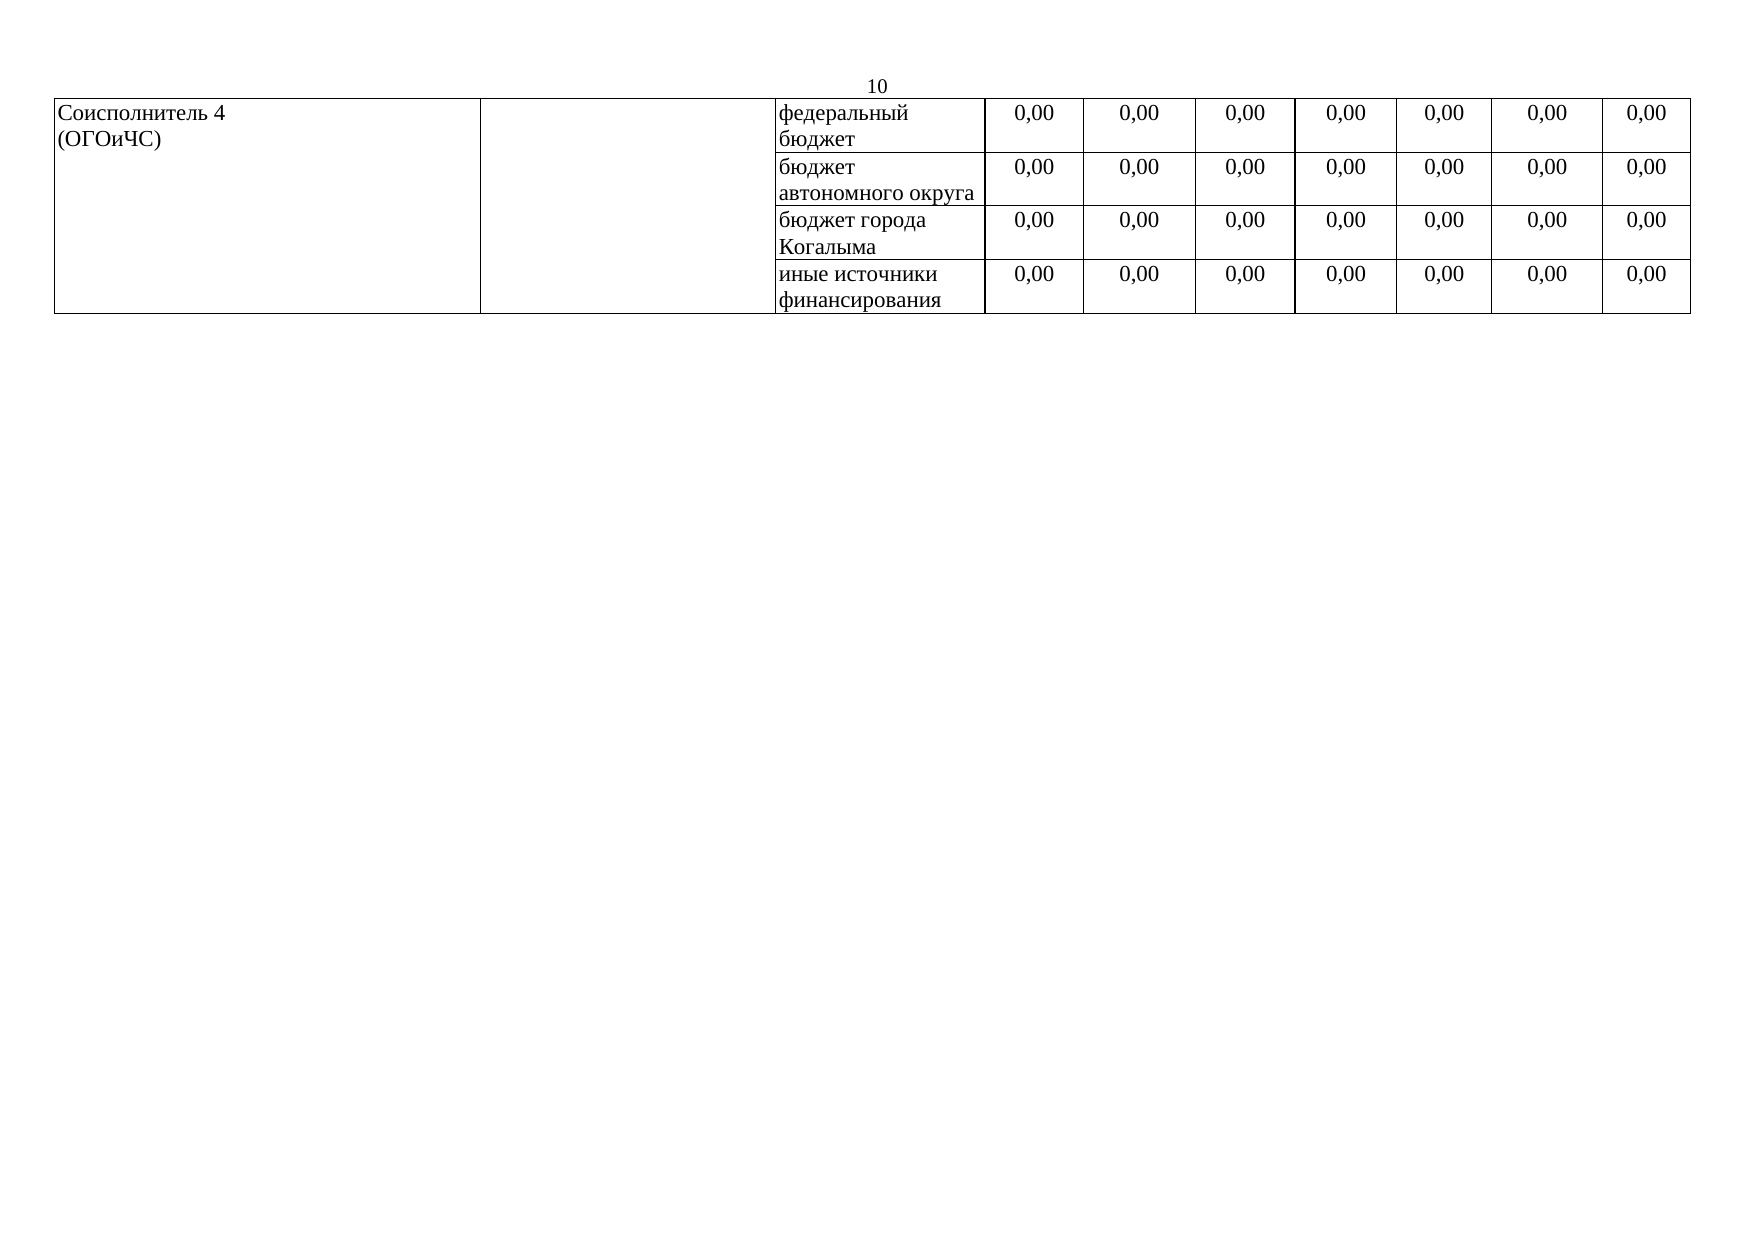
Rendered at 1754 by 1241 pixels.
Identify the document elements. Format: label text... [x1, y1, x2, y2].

table_cell 0,00 [1603, 99, 1690, 152]
table_cell 0,00 [1084, 260, 1195, 313]
table_cell 0,00 [1397, 260, 1491, 313]
table_cell 0,00 [1196, 260, 1294, 313]
table_cell 0,00 [986, 153, 1083, 205]
table_cell 0,00 [1397, 99, 1491, 152]
table_cell федеральный бюджет [776, 99, 984, 152]
table_cell 0,00 [1296, 206, 1396, 259]
table_cell 0,00 [1492, 260, 1602, 313]
table_cell [481, 99, 775, 313]
table_cell 0,00 [1492, 206, 1602, 259]
table_cell 0,00 [1603, 260, 1690, 313]
table_cell 0,00 [1196, 206, 1294, 259]
table_cell 0,00 [1296, 260, 1396, 313]
table_cell 0,00 [1492, 153, 1602, 205]
table_cell 0,00 [1296, 99, 1396, 152]
table_cell 0,00 [1196, 99, 1294, 152]
table_cell 0,00 [1603, 153, 1690, 205]
table_cell 0,00 [1196, 153, 1294, 205]
table_cell бюджет автономного округа [776, 153, 984, 205]
table_cell 0,00 [1397, 206, 1491, 259]
table_cell 0,00 [1084, 206, 1195, 259]
table_cell 0,00 [1603, 206, 1690, 259]
table_cell 0,00 [986, 260, 1083, 313]
table_cell 0,00 [1084, 153, 1195, 205]
table_cell 0,00 [986, 99, 1083, 152]
table_cell 0,00 [1397, 153, 1491, 205]
table_cell иные источники финансирования [776, 260, 984, 313]
table_cell бюджет города Когалыма [776, 206, 984, 259]
table_cell 0,00 [1492, 99, 1602, 152]
table_cell 0,00 [1084, 99, 1195, 152]
table_cell 0,00 [986, 206, 1083, 259]
table_cell 0,00 [1296, 153, 1396, 205]
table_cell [55, 99, 480, 313]
